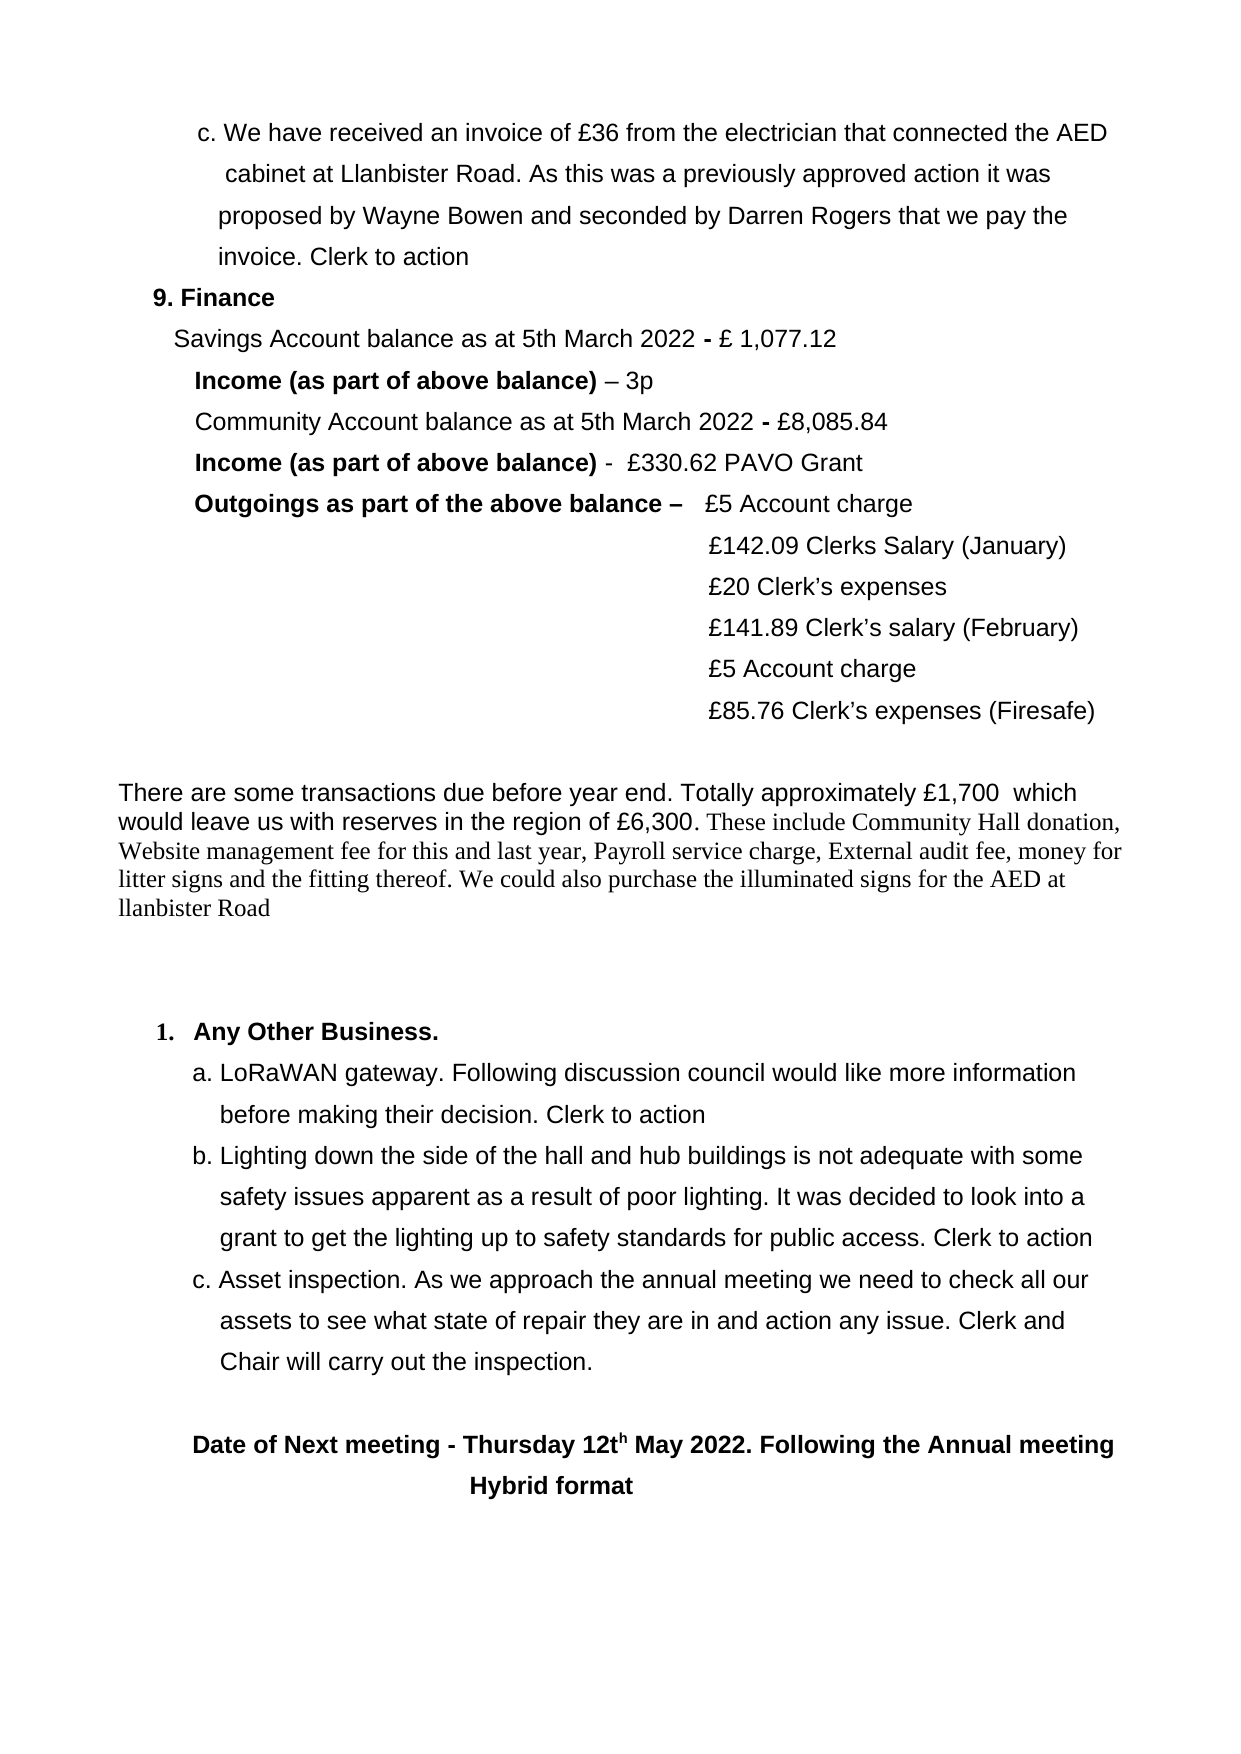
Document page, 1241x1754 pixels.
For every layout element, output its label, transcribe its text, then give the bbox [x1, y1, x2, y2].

text Income (as part of above balance) – 3p [118, 366, 1122, 394]
text £141.89 Clerk’s salary (February) [634, 613, 1122, 642]
text safety issues apparent as a result of poor lighting. It was decided to look into a [118, 1182, 1122, 1211]
list Any Other Business. [156, 1017, 1122, 1046]
text £142.09 Clerks Salary (January) [118, 531, 1122, 559]
text grant to get the lighting up to safety standards for public access. Clerk to action [118, 1223, 1122, 1252]
text Community Account balance as at 5th March 2022 - £8,085.84 [118, 407, 1122, 436]
text Hybrid format [118, 1471, 1122, 1500]
text Chair will carry out the inspection. [118, 1347, 1122, 1376]
text Savings Account balance as at 5th March 2022 - £ 1,077.12 [118, 324, 1122, 353]
text £85.76 Clerk’s expenses (Firesafe) [634, 696, 1122, 724]
text Outgoings as part of the above balance – £5 Account charge [118, 489, 1122, 518]
text Income (as part of above balance) - £330.62 PAVO Grant [118, 448, 1122, 477]
text £20 Clerk’s expenses [634, 572, 1122, 601]
text Date of Next meeting - Thursday 12th May 2022. Following the Annual meeting [118, 1430, 1122, 1458]
text cabinet at Llanbister Road. As this was a previously approved action it was [156, 159, 1122, 188]
text c. Asset inspection. As we approach the annual meeting we need to check all our [118, 1265, 1122, 1293]
text invoice. Clerk to action [156, 242, 1122, 271]
text There are some transactions due before year end. Totally approximately £1,700 which would leave us with reserves in the region of £6,300. These include Community Hall donation, Website management fee for this and last year, Payroll service charge, External audit fee, money for litter signs and the fitting thereof. We could also purchase the illuminated signs for the AED at llanbister Road [118, 778, 1122, 922]
text 9. Finance [118, 283, 1122, 312]
text c. We have received an invoice of £36 from the electrician that connected the AED [156, 118, 1122, 147]
text a. LoRaWAN gateway. Following discussion council would like more information [118, 1058, 1122, 1087]
text proposed by Wayne Bowen and seconded by Darren Rogers that we pay the [156, 201, 1122, 229]
text before making their decision. Clerk to action [118, 1100, 1122, 1128]
text assets to see what state of repair they are in and action any issue. Clerk and [118, 1306, 1122, 1335]
text b. Lighting down the side of the hall and hub buildings is not adequate with some [118, 1141, 1122, 1170]
text £5 Account charge [634, 654, 1122, 683]
